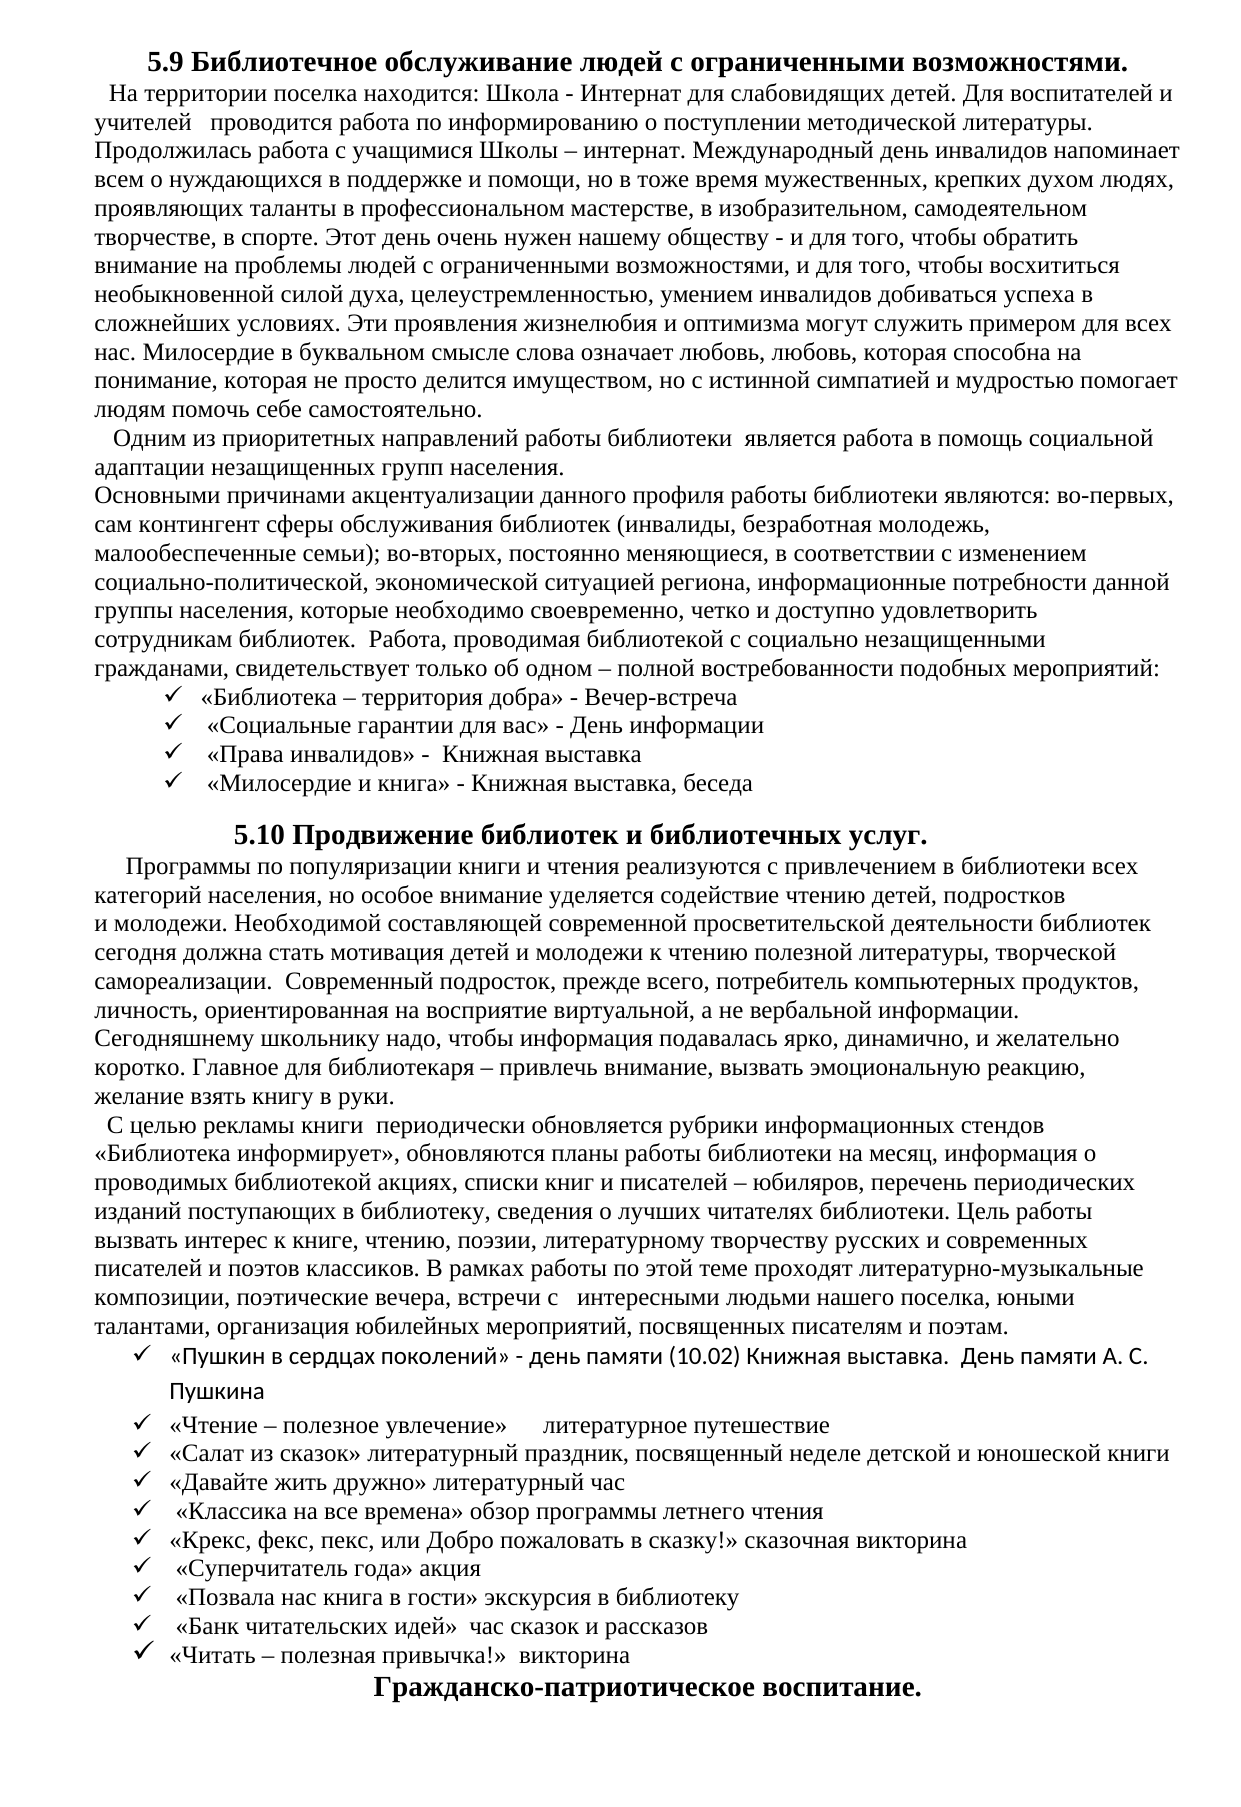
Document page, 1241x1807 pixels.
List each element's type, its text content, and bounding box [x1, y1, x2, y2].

text На территории поселка находится: Школа - Интернат для слабовидящих детей. Для воспитателей и учителей проводится работа по информированию о поступлении методической литературы. Продолжилась работа с учащимися Школы – интернат. Международный день инвалидов напоминает всем о нуждающихся в поддержке и помощи, но в тоже время мужественных, крепких духом людях, проявляющих таланты в профессиональном мастерстве, в изобразительном, самодеятельном творчестве, в спорте. Этот день очень нужен нашему обществу - и для того, чтобы обратить внимание на проблемы людей с ограниченными возможностями, и для того, чтобы восхититься необыкновенной силой духа, целеустремленностью, умением инвалидов добиваться успеха в сложнейших условиях. Эти проявления жизнелюбия и оптимизма могут служить примером для всех нас. Милосердие в буквальном смысле слова означает любовь, любовь, которая способна на понимание, которая не просто делится имуществом, но с истинной симпатией и мудростью помогает людям помочь себе самостоятельно. Одним из приоритетных направлений работы библиотеки является работа в помощь социальной адаптации незащищенных групп населения. [94, 78, 1181, 480]
list «Банк читательских идей» час сказок и рассказов [132, 1611, 1181, 1640]
list «Библиотека – территория добра» - Вечер-встреча [163, 682, 1181, 710]
list «Давайте жить дружно» литературный час [132, 1467, 1181, 1496]
list «Суперчитатель года» акция [132, 1553, 1181, 1582]
list «Читать – полезная привычка!» викторина Гражданско-патриотическое воспитание. [132, 1640, 1181, 1703]
list «Чтение – полезное увлечение» литературное путешествие [132, 1410, 1181, 1438]
list «Крекс, фекс, пекс, или Добро пожаловать в сказку!» сказочная викторина [132, 1525, 1181, 1553]
list «Пушкин в сердцах поколений» - день памяти (10.02) Книжная выставка. День памяти А. С. Пушкина [132, 1340, 1181, 1405]
text 5.10 Продвижение библиотек и библиотечных услуг. [94, 817, 1181, 851]
list «Милосердие и книга» - Книжная выставка, беседа [163, 768, 1181, 797]
list «Классика на все времена» обзор программы летнего чтения [132, 1496, 1181, 1525]
text Основными причинами акцентуализации данного профиля работы библиотеки являются: во-первых, сам контингент сферы обслуживания библиотек (инвалиды, безработная молодежь, малообеспеченные семьи); во-вторых, постоянно меняющиеся, в соответствии с изменением социально-политической, экономической ситуацией региона, информационные потребности данной группы населения, которые необходимо своевременно, четко и доступно удовлетворить сотрудникам библиотек. Работа, проводимая библиотекой с социально незащищенными гражданами, свидетельствует только об одном – полной востребованности подобных мероприятий: [94, 480, 1181, 682]
list «Позвала нас книга в гости» экскурсия в библиотеку [132, 1582, 1181, 1611]
text Программы по популяризации книги и чтения реализуются с привлечением в библиотеки всех категорий населения, но особое внимание уделяется содействие чтению детей, подростков и молодежи. Необходимой составляющей современной просветительской деятельности библиотек сегодня должна стать мотивация детей и молодежи к чтению полезной литературы, творческой самореализации. Современный подросток, прежде всего, потребитель компьютерных продуктов, личность, ориентированная на восприятие виртуальной, а не вербальной информации. Сегодняшнему школьнику надо, чтобы информация подавалась ярко, динамично, и желательно коротко. Главное для библиотекаря – привлечь внимание, вызвать эмоциональную реакцию, желание взять книгу в руки. С целью рекламы книги периодически обновляется рубрики информационных стендов «Библиотека информирует», обновляются планы работы библиотеки на месяц, информация о проводимых библиотекой акциях, списки книг и писателей – юбиляров, перечень периодических изданий поступающих в библиотеку, сведения о лучших читателях библиотеки. Цель работы вызвать интерес к книге, чтению, поэзии, литературному творчеству русских и современных писателей и поэтов классиков. В рамках работы по этой теме проходят литературно-музыкальные композиции, поэтические вечера, встречи с интересными людьми нашего поселка, юными талантами, организация юбилейных мероприятий, посвященных писателям и поэтам. [94, 851, 1181, 1340]
list «Права инвалидов» - Книжная выставка [163, 739, 1181, 768]
list «Салат из сказок» литературный праздник, посвященный неделе детской и юношеской книги [132, 1438, 1181, 1467]
text 5.9 Библиотечное обслуживание людей с ограниченными возможностями. [94, 44, 1181, 78]
list «Социальные гарантии для вас» - День информации [163, 710, 1181, 739]
